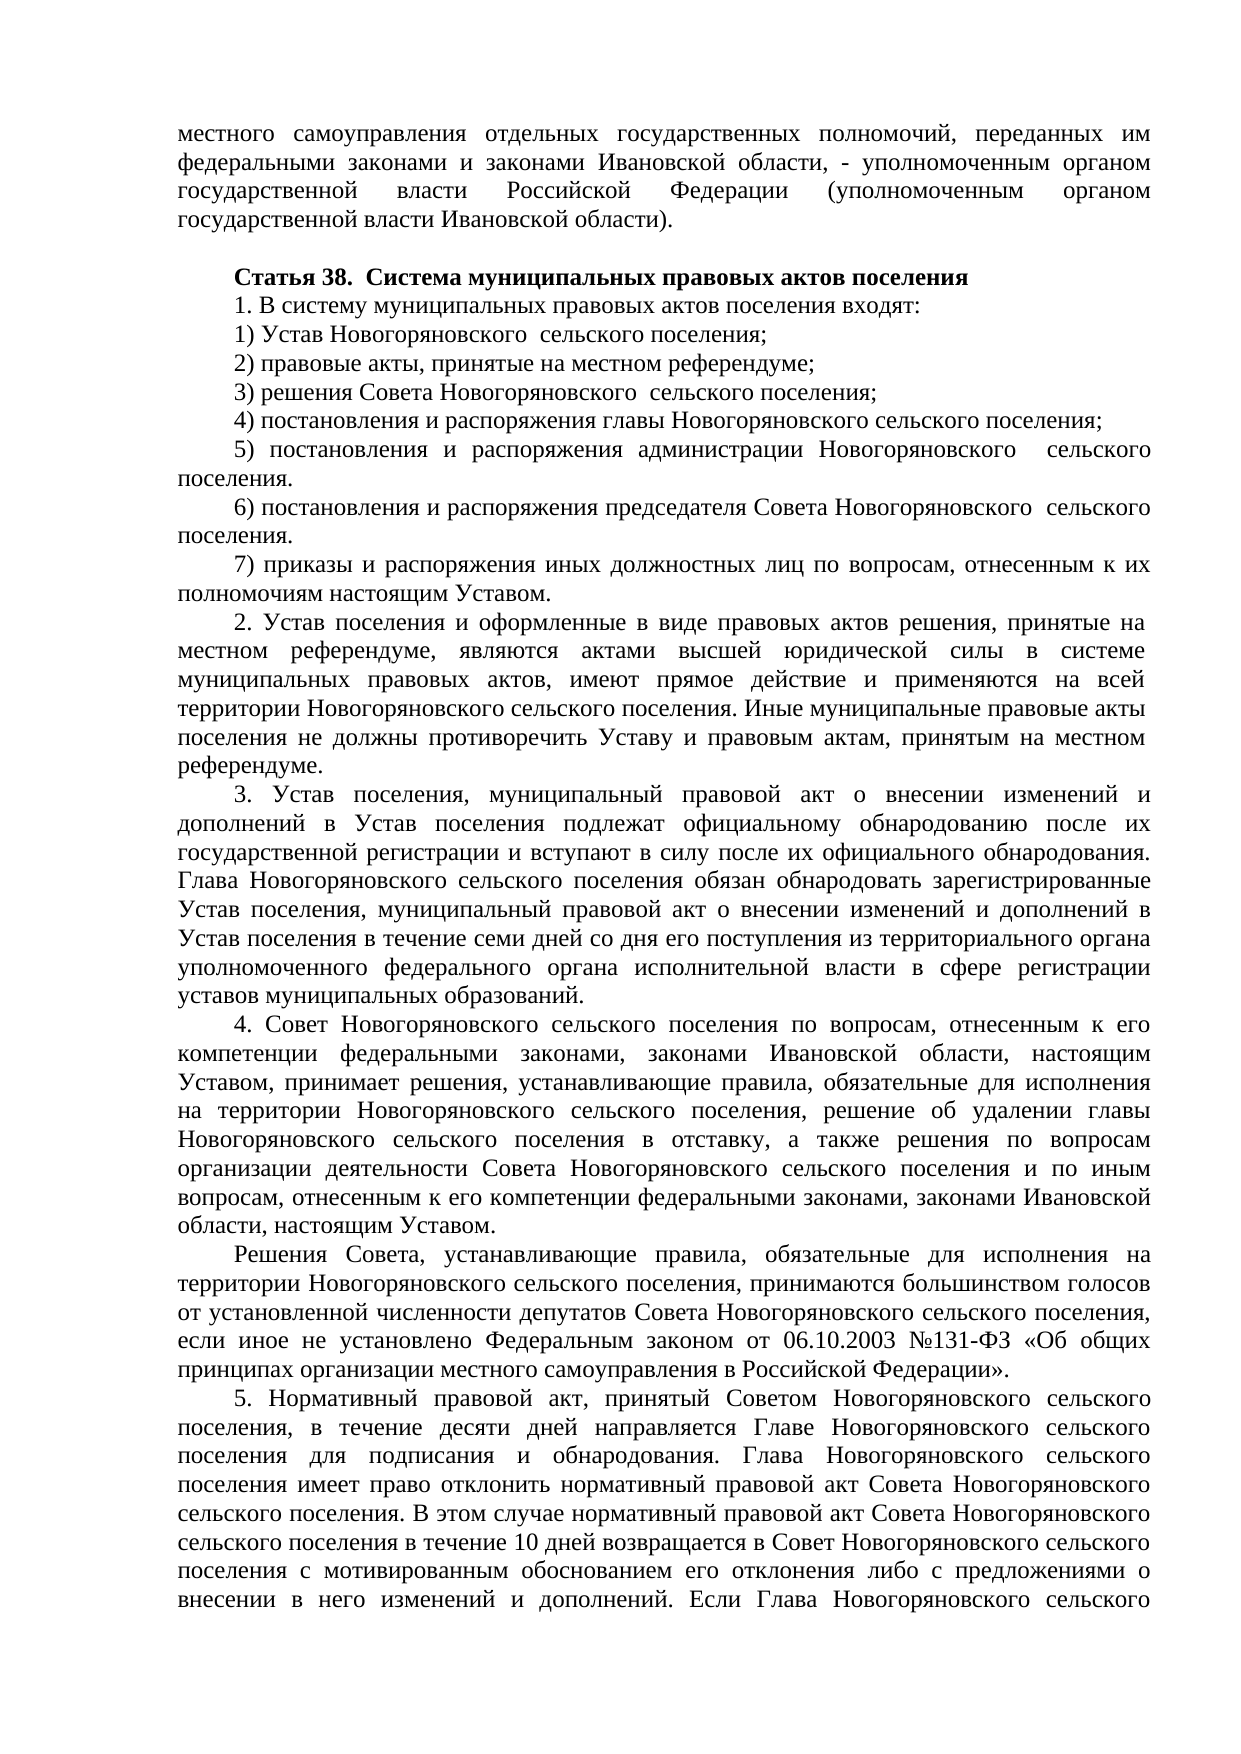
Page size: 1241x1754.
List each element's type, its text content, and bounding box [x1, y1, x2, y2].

text Решения Совета, устанавливающие правила, обязательные для исполнения на территории Новогоряновского сельского поселения, принимаются большинством голосов от установленной численности депутатов Совета Новогоряновского сельского поселения, если иное не установлено Федеральным законом от 06.10.2003 №131-ФЗ «Об общих принципах организации местного самоуправления в Российской Федерации». [177, 1239, 1152, 1383]
text 4. Совет Новогоряновского сельского поселения по вопросам, отнесенным к его компетенции федеральными законами, законами Ивановской области, настоящим Уставом, принимает решения, устанавливающие правила, обязательные для исполнения на территории Новогоряновского сельского поселения, решение об удалении главы Новогоряновского сельского поселения в отставку, а также решения по вопросам организации деятельности Совета Новогоряновского сельского поселения и по иным вопросам, отнесенным к его компетенции федеральными законами, законами Ивановской области, настоящим Уставом. [177, 1009, 1152, 1239]
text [177, 118, 1152, 233]
text 4) постановления и распоряжения главы Новогоряновского сельского поселения; [177, 406, 1152, 434]
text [177, 1383, 1152, 1613]
text 2) правовые акты, принятые на местном референдуме; [177, 348, 1152, 377]
text 5) постановления и распоряжения администрации Новогоряновского сельского поселения. [177, 434, 1152, 492]
text 3. Устав поселения, муниципальный правовой акт о внесении изменений и дополнений в Устав поселения подлежат официальному обнародованию после их государственной регистрации и вступают в силу после их официального обнародования. Глава Новогоряновского сельского поселения обязан обнародовать зарегистрированные Устав поселения, муниципальный правовой акт о внесении изменений и дополнений в Устав поселения в течение семи дней со дня его поступления из территориального органа уполномоченного федерального органа исполнительной власти в сфере регистрации уставов муниципальных образований. [177, 779, 1152, 1009]
text 1) Устав Новогоряновского сельского поселения; [177, 319, 1152, 348]
text 2. Устав поселения и оформленные в виде правовых актов решения, принятые на местном референдуме, являются актами высшей юридической силы в системе муниципальных правовых актов, имеют прямое действие и применяются на всей территории Новогоряновского сельского поселения. Иные муниципальные правовые акты поселения не должны противоречить Уставу и правовым актам, принятым на местном референдуме. [177, 607, 1146, 779]
text 1. В систему муниципальных правовых актов поселения входят: [177, 291, 1152, 319]
text 3) решения Совета Новогоряновского сельского поселения; [177, 377, 1152, 406]
text 6) постановления и распоряжения председателя Совета Новогоряновского сельского поселения. [177, 492, 1152, 549]
text Статья 38. Система муниципальных правовых актов поселения [177, 262, 1152, 291]
text 7) приказы и распоряжения иных должностных лиц по вопросам, отнесенным к их полномочиям настоящим Уставом. [177, 549, 1152, 607]
